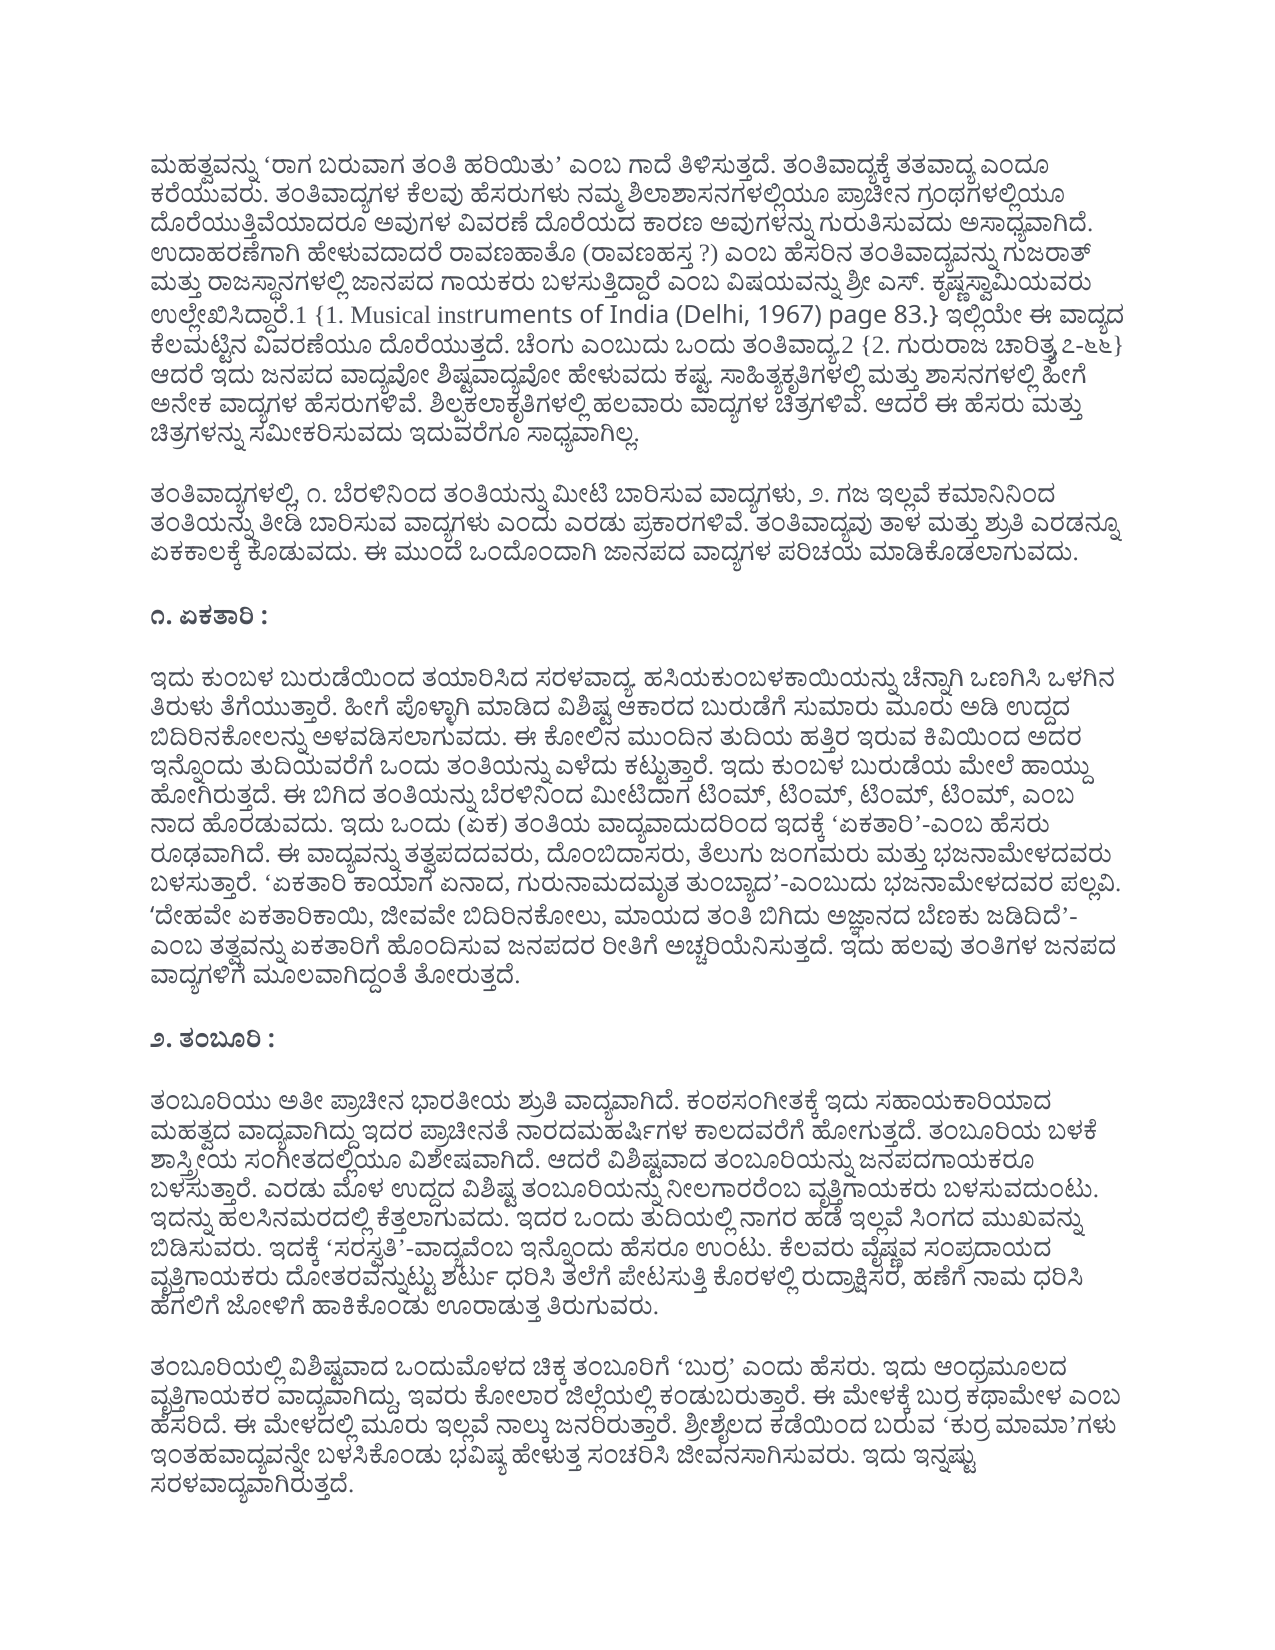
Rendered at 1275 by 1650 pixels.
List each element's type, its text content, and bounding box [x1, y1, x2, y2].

text ಇದು ಕುಂಬಳ ಬುರುಡೆಯಿಂದ ತಯಾರಿಸಿದ ಸರಳವಾದ್ಯ. ಹಸಿಯಕುಂಬಳಕಾಯಿಯನ್ನು ಚೆನ್ನಾಗಿ ಒಣಗಿಸಿ ಒಳಗಿನ ತಿರುಳು ತೆಗೆಯುತ್ತಾರೆ. ಹೀಗೆ ಪೊಳ್ಳಾಗಿ ಮಾಡಿದ ವಿಶಿಷ್ಟ ಆಕಾರದ ಬುರುಡೆಗೆ ಸುಮಾರು ಮೂರು ಅಡಿ ಉದ್ದದ ಬಿದಿರಿನಕೋಲನ್ನು ಅಳವಡಿಸಲಾಗುವದು. ಈ ಕೋಲಿನ ಮುಂದಿನ ತುದಿಯ ಹತ್ತಿರ ಇರುವ ಕಿವಿಯಿಂದ ಅದರ ಇನ್ನೊಂದು ತುದಿಯವರೆಗೆ ಒಂದು ತಂತಿಯನ್ನು ಎಳೆದು ಕಟ್ಟುತ್ತಾರೆ. ಇದು ಕುಂಬಳ ಬುರುಡೆಯ ಮೇಲೆ ಹಾಯ್ದು ಹೋಗಿರುತ್ತದೆ. ಈ ಬಿಗಿದ ತಂತಿಯನ್ನು ಬೆರಳಿನಿಂದ ಮೀಟಿದಾಗ ಟಿಂಮ್, ಟಿಂಮ್, ಟಿಂಮ್, ಟಿಂಮ್, ಎಂಬ ನಾದ ಹೊರಡುವದು. ಇದು ಒಂದು (ಏಕ) ತಂತಿಯ ವಾದ್ಯವಾದುದರಿಂದ ಇದಕ್ಕೆ ‘ಏಕತಾರಿ’-ಎಂಬ ಹೆಸರು ರೂಢವಾಗಿದೆ. ಈ ವಾದ್ಯವನ್ನು ತತ್ವಪದದವರು, ದೊಂಬಿದಾಸರು, ತೆಲುಗು ಜಂಗಮರು ಮತ್ತು ಭಜನಾಮೇಳದವರು ಬಳಸುತ್ತಾರೆ. ‘ಏಕತಾರಿ ಕಾಯಾಗ ಏನಾದ, ಗುರುನಾಮದಮೃತ ತುಂಬ್ಯಾದ’-ಎಂಬುದು ಭಜನಾಮೇಳದವರ ಪಲ್ಲವಿ. ‘ದೇಹವೇ ಏಕತಾರಿಕಾಯಿ, ಜೀವವೇ ಬಿದಿರಿನಕೋಲು, ಮಾಯದ ತಂತಿ ಬಿಗಿದು ಅಜ್ಞಾನದ ಬೆಣಕು ಜಡಿದಿದೆ’-ಎಂಬ ತತ್ವವನ್ನು ಏಕತಾರಿಗೆ ಹೊಂದಿಸುವ ಜನಪದರ ರೀತಿಗೆ ಅಚ್ಚರಿಯೆನಿಸುತ್ತದೆ. ಇದು ಹಲವು ತಂತಿಗಳ ಜನಪದ ವಾದ್ಯಗಳಿಗೆ ಮೂಲವಾಗಿದ್ದಂತೆ ತೋರುತ್ತದೆ. [150, 663, 1125, 990]
text ೧. ಏಕತಾರಿ : [150, 598, 1125, 632]
text ತಂಬೂರಿಯು ಅತೀ ಪ್ರಾಚೀನ ಭಾರತೀಯ ಶ್ರುತಿ ವಾದ್ಯವಾಗಿದೆ. ಕಂಠಸಂಗೀತಕ್ಕೆ ಇದು ಸಹಾಯಕಾರಿಯಾದ ಮಹತ್ವದ ವಾದ್ಯವಾಗಿದ್ದು ಇದರ ಪ್ರಾಚೀನತೆ ನಾರದಮಹರ್ಷಿಗಳ ಕಾಲದವರೆಗೆ ಹೋಗುತ್ತದೆ. ತಂಬೂರಿಯ ಬಳಕೆ ಶಾಸ್ತ್ರೀಯ ಸಂಗೀತದಲ್ಲಿಯೂ ವಿಶೇಷವಾಗಿದೆ. ಆದರೆ ವಿಶಿಷ್ಟವಾದ ತಂಬೂರಿಯನ್ನು ಜನಪದಗಾಯಕರೂ ಬಳಸುತ್ತಾರೆ. ಎರಡು ಮೊಳ ಉದ್ದದ ವಿಶಿಷ್ಟ ತಂಬೂರಿಯನ್ನು ನೀಲಗಾರರೆಂಬ ವೃತ್ತಿಗಾಯಕರು ಬಳಸುವದುಂಟು. ಇದನ್ನು ಹಲಸಿನಮರದಲ್ಲಿ ಕೆತ್ತಲಾಗುವದು. ಇದರ ಒಂದು ತುದಿಯಲ್ಲಿ ನಾಗರ ಹಡೆ ಇಲ್ಲವೆ ಸಿಂಗದ ಮುಖವನ್ನು ಬಿಡಿಸುವರು. ಇದಕ್ಕೆ ‘ಸರಸ್ವತಿ’-ವಾದ್ಯವೆಂಬ ಇನ್ನೊಂದು ಹೆಸರೂ ಉಂಟು. ಕೆಲವರು ವೈಷ್ಣವ ಸಂಪ್ರದಾಯದ ವೃತ್ತಿಗಾಯಕರು ದೋತರವನ್ನುಟ್ಟು ಶರ್ಟು ಧರಿಸಿ ತಲೆಗೆ ಪೇಟಸುತ್ತಿ ಕೊರಳಲ್ಲಿ ರುದ್ರಾಕ್ಷಿಸರ, ಹಣೆಗೆ ನಾಮ ಧರಿಸಿ ಹೆಗಲಿಗೆ ಜೋಳಿಗೆ ಹಾಕಿಕೊಂಡು ಊರಾಡುತ್ತ ತಿರುಗುವರು. [150, 1086, 1125, 1321]
text ತಂಬೂರಿಯಲ್ಲಿ ವಿಶಿಷ್ಟವಾದ ಒಂದುಮೊಳದ ಚಿಕ್ಕ ತಂಬೂರಿಗೆ ‘ಬುರ್ರ‍’ ಎಂದು ಹೆಸರು. ಇದು ಆಂಧ್ರಮೂಲದ ವೃತ್ತಿಗಾಯಕರ ವಾದ್ಯವಾಗಿದ್ದು, ಇವರು ಕೋಲಾರ ಜಿಲ್ಲೆಯಲ್ಲಿ ಕಂಡುಬರುತ್ತಾರೆ. ಈ ಮೇಳಕ್ಕೆ ಬುರ್ರ‍ ಕಥಾಮೇಳ ಎಂಬ ಹೆಸರಿದೆ. ಈ ಮೇಳದಲ್ಲಿ ಮೂರು ಇಲ್ಲವೆ ನಾಲ್ಕು ಜನರಿರುತ್ತಾರೆ. ಶ್ರೀಶೈಲದ ಕಡೆಯಿಂದ ಬರುವ ‘ಕುರ್ರ‍ ಮಾಮಾ’ಗಳು ಇಂತಹವಾದ್ಯವನ್ನೇ ಬಳಸಿಕೊಂಡು ಭವಿಷ್ಯ ಹೇಳುತ್ತ ಸಂಚರಿಸಿ ಜೀವನಸಾಗಿಸುವರು. ಇದು ಇನ್ನಷ್ಟು ಸರಳವಾದ್ಯವಾಗಿರುತ್ತದೆ. [150, 1352, 1125, 1498]
text ೨. ತಂಬೂರಿ : [150, 1021, 1125, 1055]
text ತಂತಿವಾದ್ಯಗಳಲ್ಲಿ, ೧. ಬೆರಳಿನಿಂದ ತಂತಿಯನ್ನು ಮೀಟಿ ಬಾರಿಸುವ ವಾದ್ಯಗಳು, ೨. ಗಜ ಇಲ್ಲವೆ ಕಮಾನಿನಿಂದ ತಂತಿಯನ್ನು ತೀಡಿ ಬಾರಿಸುವ ವಾದ್ಯಗಳು ಎಂದು ಎರಡು ಪ್ರಕಾರಗಳಿವೆ. ತಂತಿವಾದ್ಯವು ತಾಳ ಮತ್ತು ಶ್ರುತಿ ಎರಡನ್ನೂ ಏಕಕಾಲಕ್ಕೆ ಕೊಡುವದು. ಈ ಮುಂದೆ ಒಂದೊಂದಾಗಿ ಜಾನಪದ ವಾದ್ಯಗಳ ಪರಿಚಯ ಮಾಡಿಕೊಡಲಾಗುವದು. [150, 479, 1125, 567]
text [150, 150, 1125, 447]
